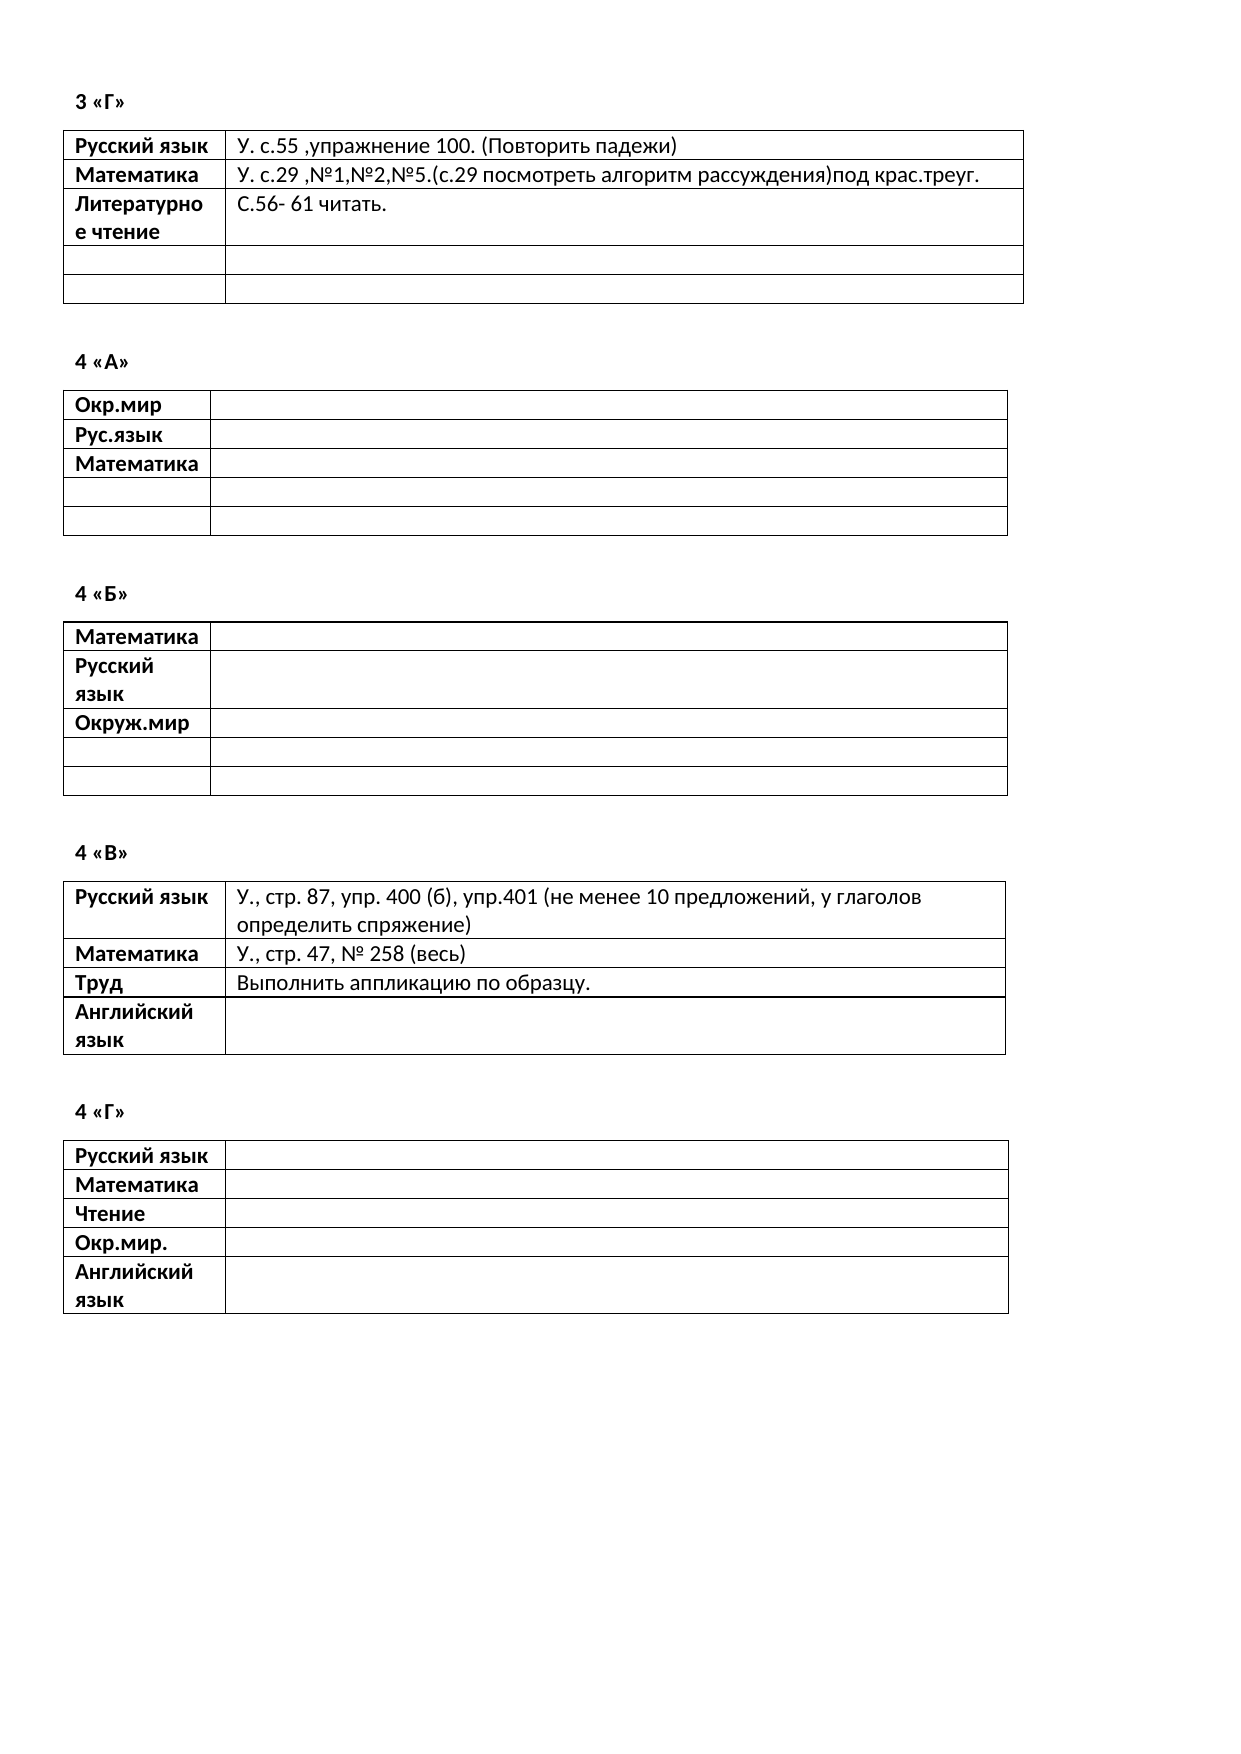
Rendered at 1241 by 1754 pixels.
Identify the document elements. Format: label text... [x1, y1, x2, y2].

table_cell Окр.мир. [64, 1228, 225, 1256]
table_cell Английский язык [64, 1257, 225, 1313]
table_cell [226, 998, 1005, 1053]
table_cell Литературное чтение [64, 189, 225, 245]
table_cell Математика [64, 939, 225, 967]
table_cell Чтение [64, 1199, 225, 1227]
table_cell [211, 709, 1007, 737]
table_header Окр.мир [64, 391, 210, 419]
table_header Русский язык [64, 882, 225, 938]
table_cell [211, 767, 1007, 795]
table_cell Труд [64, 968, 225, 996]
table_cell [64, 275, 225, 303]
table_cell [226, 1228, 1008, 1256]
text 4 «Г» [75, 1097, 1165, 1125]
table_cell [226, 1199, 1008, 1227]
table_cell [211, 651, 1007, 707]
table_header [226, 1141, 1008, 1169]
table_header Математика [64, 623, 210, 650]
table_cell [211, 738, 1007, 766]
table_cell [226, 246, 1023, 274]
table_cell [64, 738, 210, 766]
table_cell Русский язык [64, 651, 210, 707]
table_cell [64, 507, 210, 535]
table_cell У. с.29 ,№1,№2,№5.(с.29 посмотреть алгоритм рассуждения)под крас.треуг. [226, 160, 1023, 188]
table_cell [211, 449, 1007, 477]
table_header У. с.55 ,упражнение 100. (Повторить падежи) [226, 131, 1023, 159]
table_cell Английский язык [64, 998, 225, 1053]
table_cell [211, 420, 1007, 448]
table_header [211, 391, 1007, 419]
table_cell [64, 767, 210, 795]
table_cell Выполнить аппликацию по образцу. [226, 968, 1005, 996]
table_header Русский язык [64, 131, 225, 159]
table_cell Математика [64, 160, 225, 188]
table_cell [226, 275, 1023, 303]
table_cell [64, 246, 225, 274]
text 3 «Г» [75, 87, 1165, 115]
text 4 «Б» [75, 579, 1165, 607]
text 4 «А» [75, 347, 1165, 375]
table_header Русский язык [64, 1141, 225, 1169]
table_header [211, 623, 1007, 650]
table_cell С.56- 61 читать. [226, 189, 1023, 245]
table_cell Математика [64, 1170, 225, 1198]
table_cell Окруж.мир [64, 709, 210, 737]
table_header У., стр. 87, упр. 400 (б), упр.401 (не менее 10 предложений, у глаголов определить спряжение) [226, 882, 1005, 938]
table_cell [211, 507, 1007, 535]
table_cell У., стр. 47, № 258 (весь) [226, 939, 1005, 967]
table_cell [211, 478, 1007, 506]
table_cell Рус.язык [64, 420, 210, 448]
table_cell [226, 1257, 1008, 1313]
text 4 «В» [75, 838, 1165, 866]
table_cell [226, 1170, 1008, 1198]
table_cell [64, 478, 210, 506]
table_cell Математика [64, 449, 210, 477]
